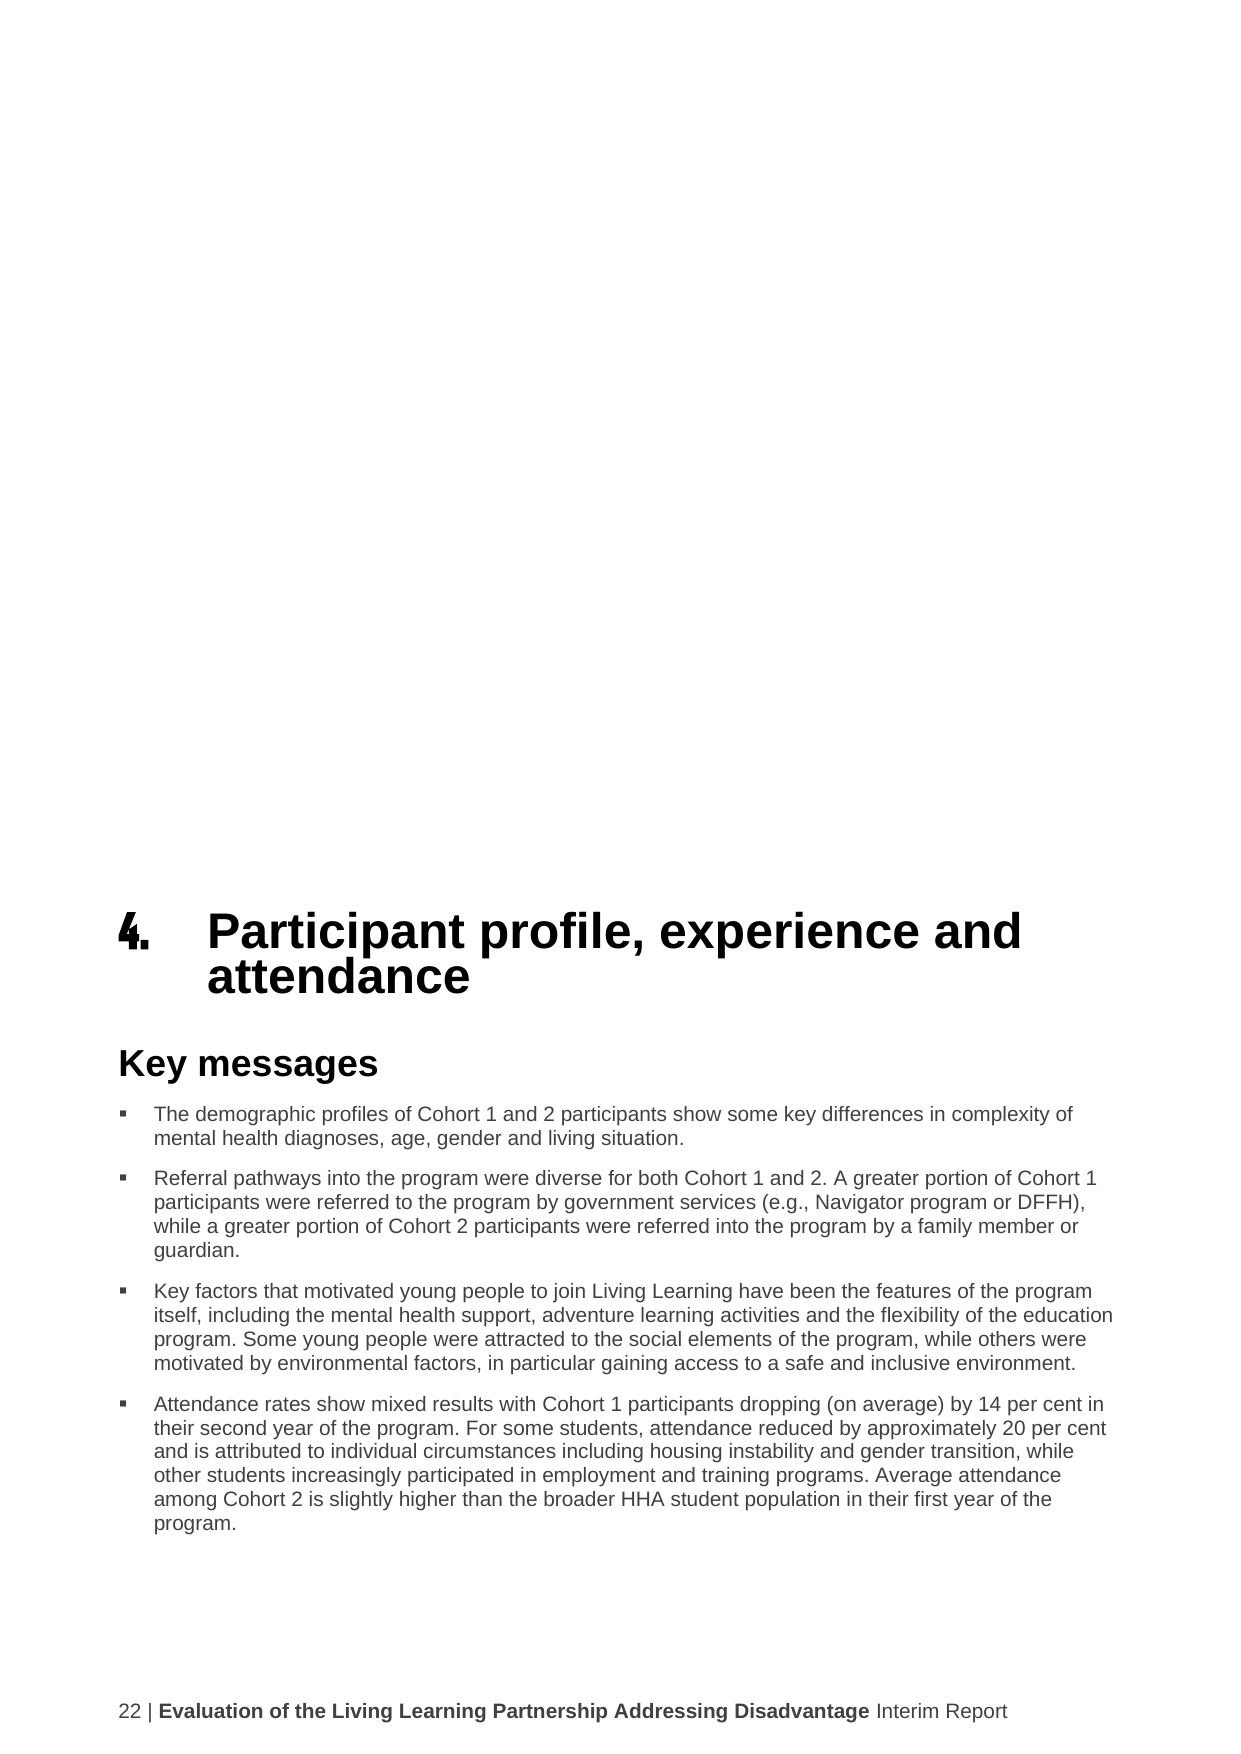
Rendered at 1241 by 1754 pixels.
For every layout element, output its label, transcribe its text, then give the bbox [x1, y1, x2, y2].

list Key factors that motivated young people to join Living Learning have been the features of the program itself, including the mental health support, adventure learning activities and the flexibility of the education program. Some young people were attracted to the social elements of the program, while others were motivated by environmental factors, in particular gaining access to a safe and inclusive environment. [118, 1279, 1122, 1375]
list The demographic profiles of Cohort 1 and 2 participants show some key differences in complexity of mental health diagnoses, age, gender and living situation. [118, 1101, 1122, 1149]
list Referral pathways into the program were diverse for both Cohort 1 and 2. A greater portion of Cohort 1 participants were referred to the program by government services (e.g., Navigator program or DFFH), while a greater portion of Cohort 2 participants were referred into the program by a family member or guardian. [118, 1166, 1122, 1262]
list Attendance rates show mixed results with Cohort 1 participants dropping (on average) by 14 per cent in their second year of the program. For some students, attendance reduced by approximately 20 per cent and is attributed to individual circumstances including housing instability and gender transition, while other students increasingly participated in employment and training programs. Average attendance among Cohort 2 is slightly higher than the broader HHA student population in their first year of the program. [118, 1391, 1122, 1535]
subtitle Participant profile, experience and attendance [118, 910, 1122, 1004]
text Key messages [118, 1042, 1122, 1085]
